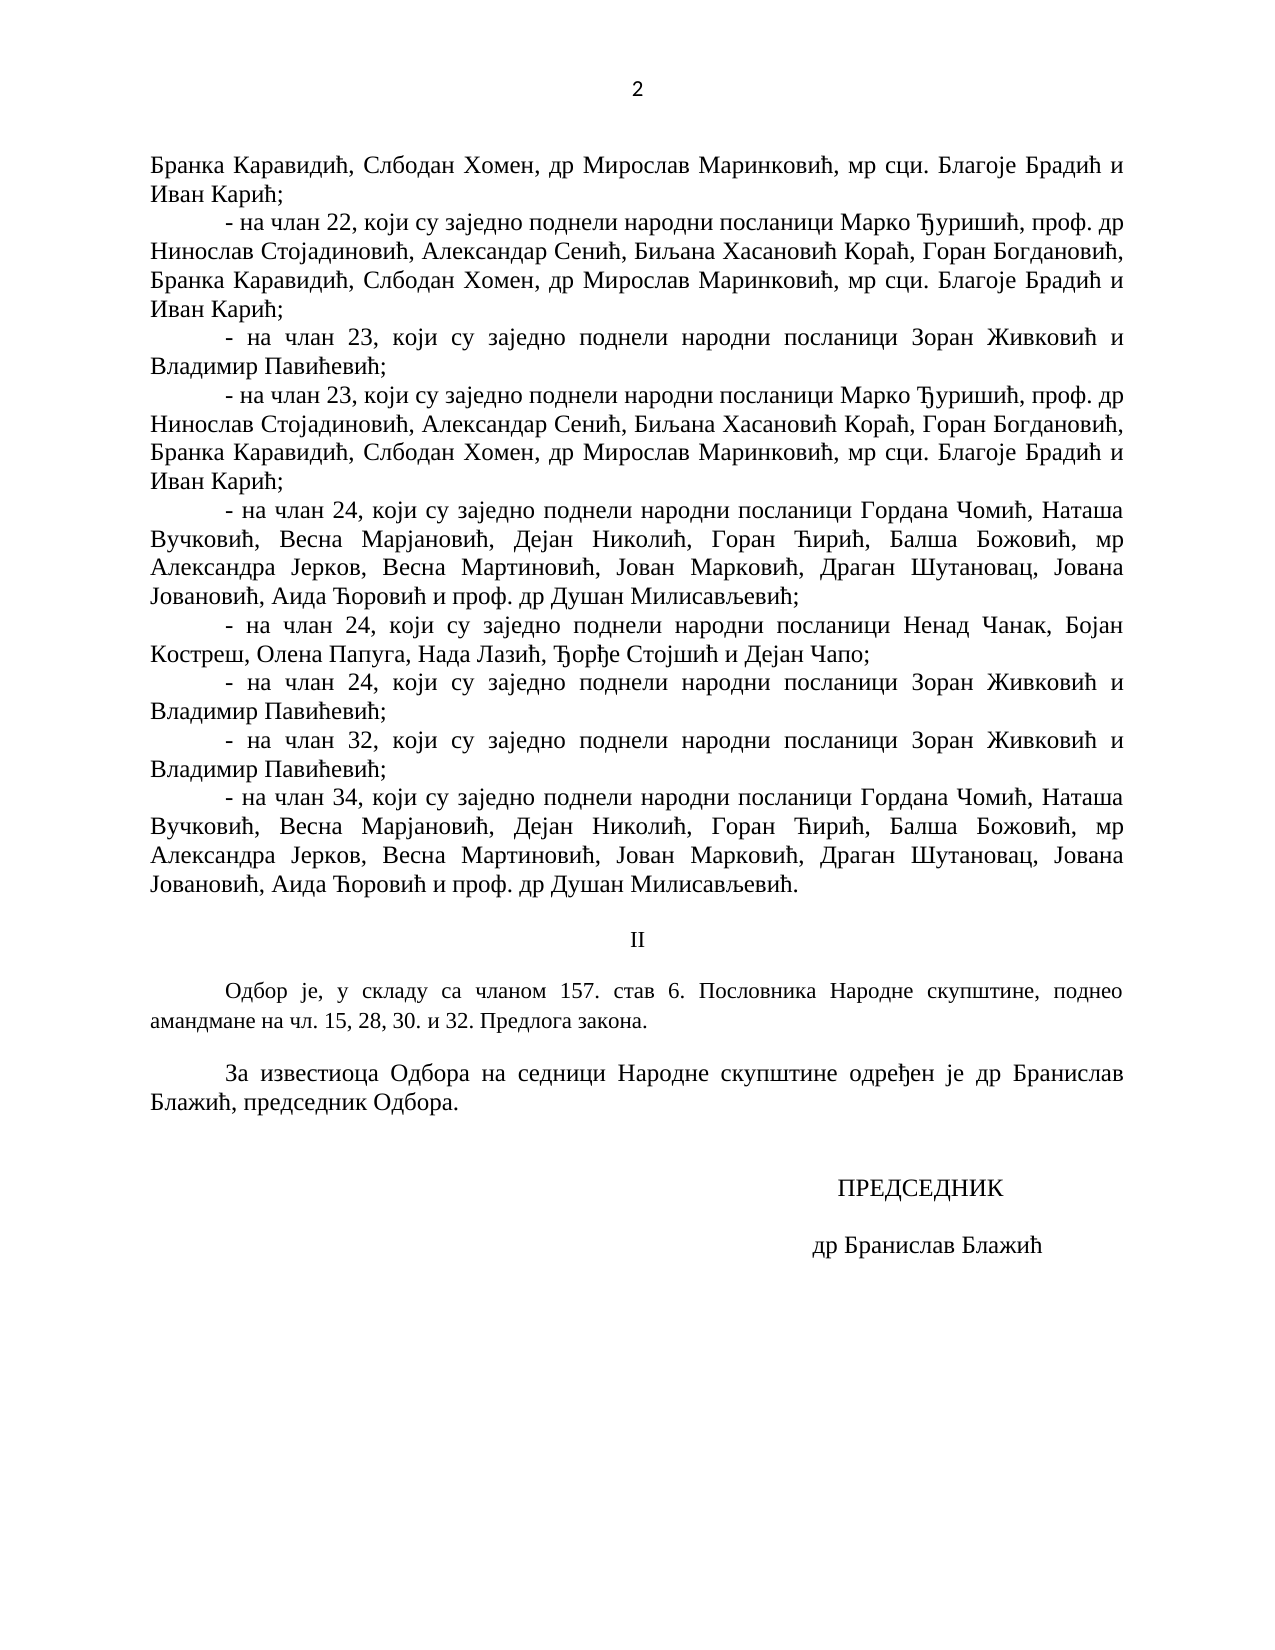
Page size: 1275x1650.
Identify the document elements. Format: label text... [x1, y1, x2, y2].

text - на члан 22, који су заједно поднели народни посланици Марко Ђуришић, проф. др Нинослав Стојадиновић, Александар Сенић, Биљана Хасановић Кораћ, Горан Богдановић, Бранка Каравидић, Слбодан Хомен, др Мирослав Маринковић, мр сци. Благоје Брадић и Иван Карић; [150, 207, 1125, 322]
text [150, 150, 1125, 207]
text - на члан 24, који су заједно поднели народни посланици Зоран Живковић и Владимир Павићевић; [150, 667, 1125, 725]
text II [150, 926, 1125, 953]
text - на члан 23, који су заједно поднели народни посланици Марко Ђуришић, проф. др Нинослав Стојадиновић, Александар Сенић, Биљана Хасановић Кораћ, Горан Богдановић, Бранка Каравидић, Слбодан Хомен, др Мирослав Маринковић, мр сци. Благоје Брадић и Иван Карић; [150, 380, 1125, 495]
text - на члан 23, који су заједно поднели народни посланици Зоран Живковић и Владимир Павићевић; [150, 322, 1125, 380]
text Одбор је, у складу са чланом 157. став 6. Пословника Народне скупштине, поднео амандмане на чл. 15, 28, 30. и 32. Предлога закона. [150, 977, 1125, 1034]
text - на члан 24, који су заједно поднели народни посланици Ненад Чанак, Бојан Костреш, Олена Папуга, Нада Лазић, Ђорђе Стојшић и Дејан Чапо; [150, 610, 1125, 667]
text - на члан 24, који су заједно поднели народни посланици Гордана Чомић, Наташа Вучковић, Весна Марјановић, Дејан Николић, Горан Ћирић, Балша Божовић, мр Александра Јерков, Весна Мартиновић, Јован Марковић, Драган Шутановац, Јована Јовановић, Аида Ћоровић и проф. др Душан Милисављевић; [150, 495, 1125, 610]
text - на члан 32, који су заједно поднели народни посланици Зоран Живковић и Владимир Павићевић; [150, 725, 1125, 782]
text др Бранислав Блажић [150, 1230, 1125, 1259]
text - на члан 34, који су заједно поднели народни посланици Гордана Чомић, Наташа Вучковић, Весна Марјановић, Дејан Николић, Горан Ћирић, Балша Божовић, мр Александра Јерков, Весна Мартиновић, Јован Марковић, Драган Шутановац, Јована Јовановић, Аида Ћоровић и проф. др Душан Милисављевић. [150, 782, 1125, 897]
text За известиоца Одбора на седници Народне скупштине одређен је др Бранислав Блажић, председник Одбора. [150, 1058, 1125, 1116]
text ПРЕДСЕДНИК [750, 1173, 1125, 1202]
